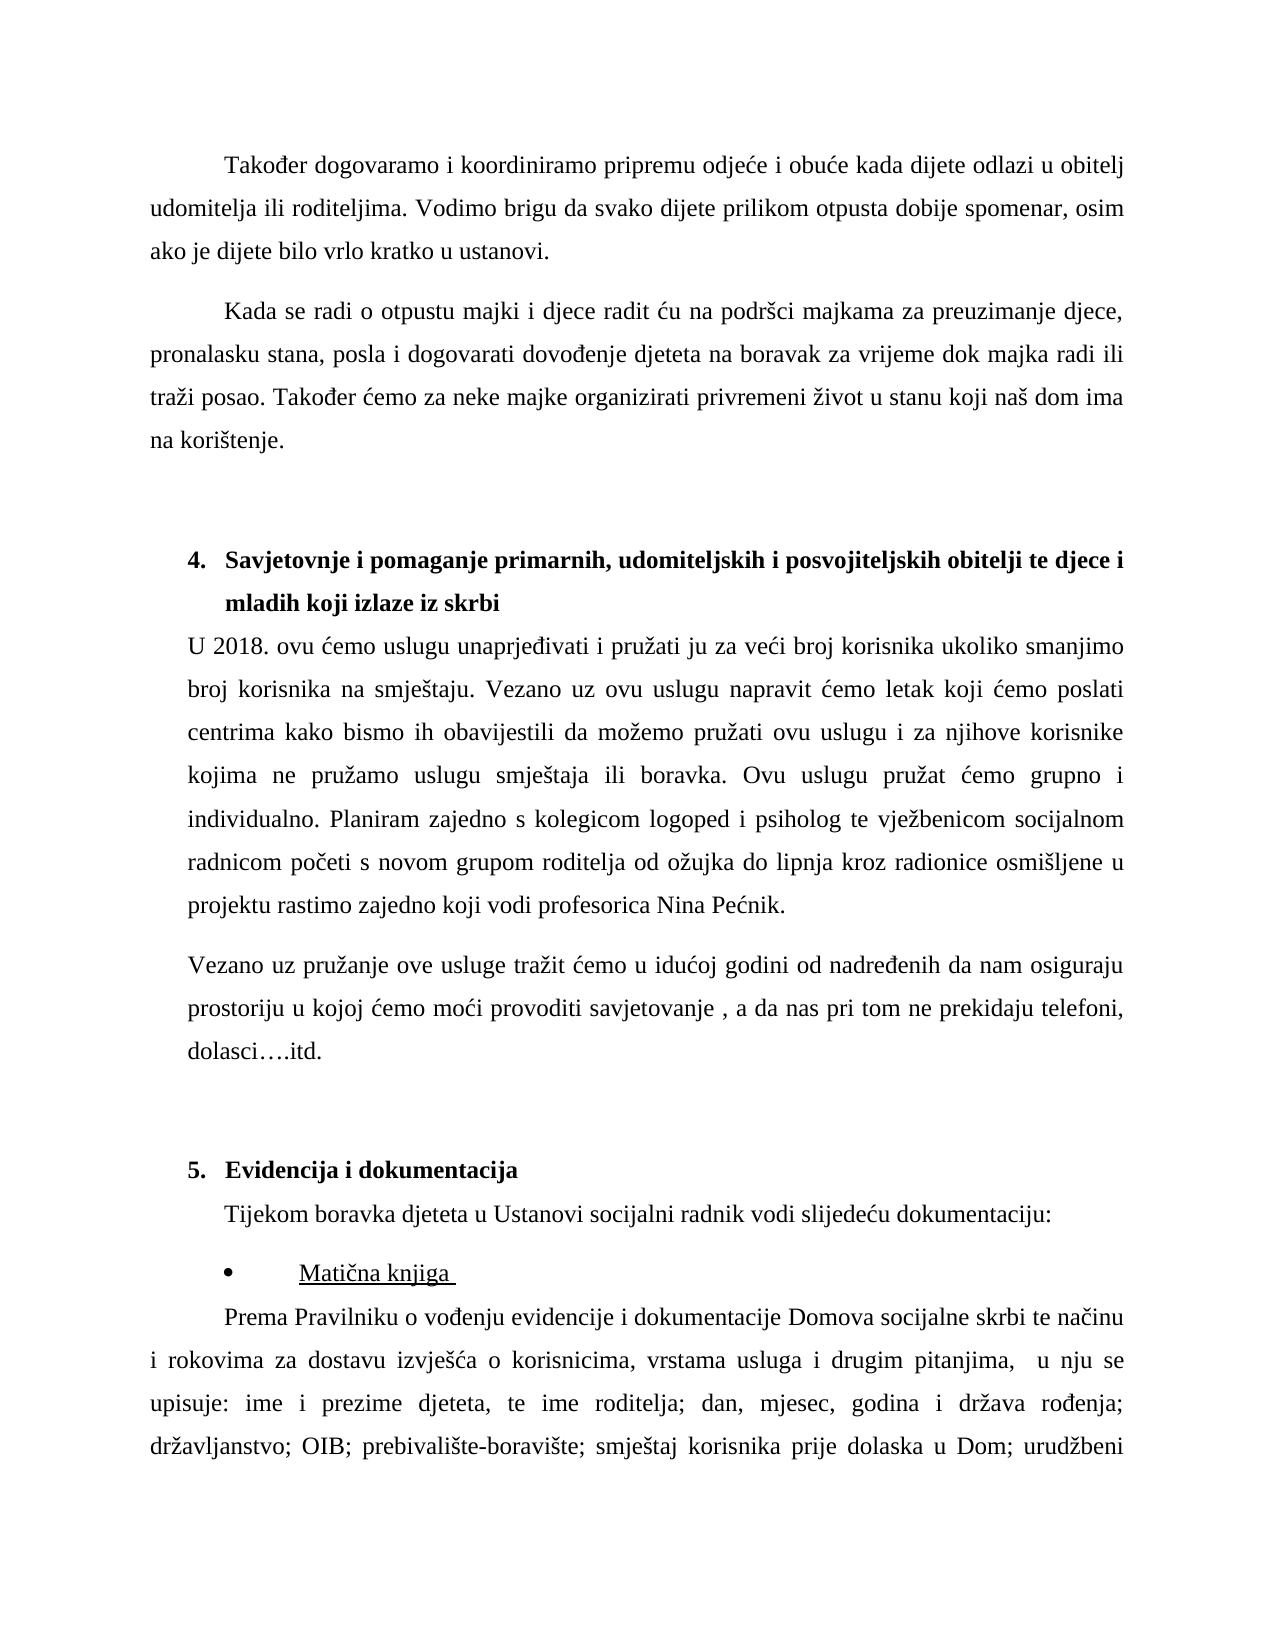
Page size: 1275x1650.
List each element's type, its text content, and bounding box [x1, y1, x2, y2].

text Kada se radi o otpustu majki i djece radit ću na podršci majkama za preuzimanje djece, pronalasku stana, posla i dogovarati dovođenje djeteta na boravak za vrijeme dok majka radi ili traži posao. Također ćemo za neke majke organizirati privremeni život u stanu koji naš dom ima na korištenje. [150, 296, 1125, 454]
list Matična knjiga [150, 1258, 1125, 1287]
text Vezano uz pružanje ove usluge tražit ćemo u idućoj godini od nadređenih da nam osiguraju prostoriju u kojoj ćemo moći provoditi savjetovanje , a da nas pri tom ne prekidaju telefoni, dolasci….itd. [187, 950, 1125, 1065]
text U 2018. ovu ćemo uslugu unaprjeđivati i pružati ju za veći broj korisnika ukoliko smanjimo broj korisnika na smještaju. Vezano uz ovu uslugu napravit ćemo letak koji ćemo poslati centrima kako bismo ih obavijestili da možemo pružati ovu uslugu i za njihove korisnike kojima ne pružamo uslugu smještaja ili boravka. Ovu uslugu pružat ćemo grupno i individualno. Planiram zajedno s kolegicom logoped i psiholog te vježbenicom socijalnom radnicom početi s novom grupom roditelja od ožujka do lipnja kroz radionice osmišljene u projektu rastimo zajedno koji vodi profesorica Nina Pećnik. [187, 631, 1125, 919]
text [150, 1302, 1125, 1460]
list Savjetovnje i pomaganje primarnih, udomiteljskih i posvojiteljskih obitelji te djece i mladih koji izlaze iz skrbi [187, 545, 1125, 617]
text Također dogovaramo i koordiniramo pripremu odjeće i obuće kada dijete odlazi u obitelj udomitelja ili roditeljima. Vodimo brigu da svako dijete prilikom otpusta dobije spomenar, osim ako je dijete bilo vrlo kratko u ustanovi. [150, 150, 1125, 265]
text Tijekom boravka djeteta u Ustanovi socijalni radnik vodi slijedeću dokumentaciju: [150, 1199, 1125, 1227]
list Evidencija i dokumentacija [187, 1156, 1125, 1184]
